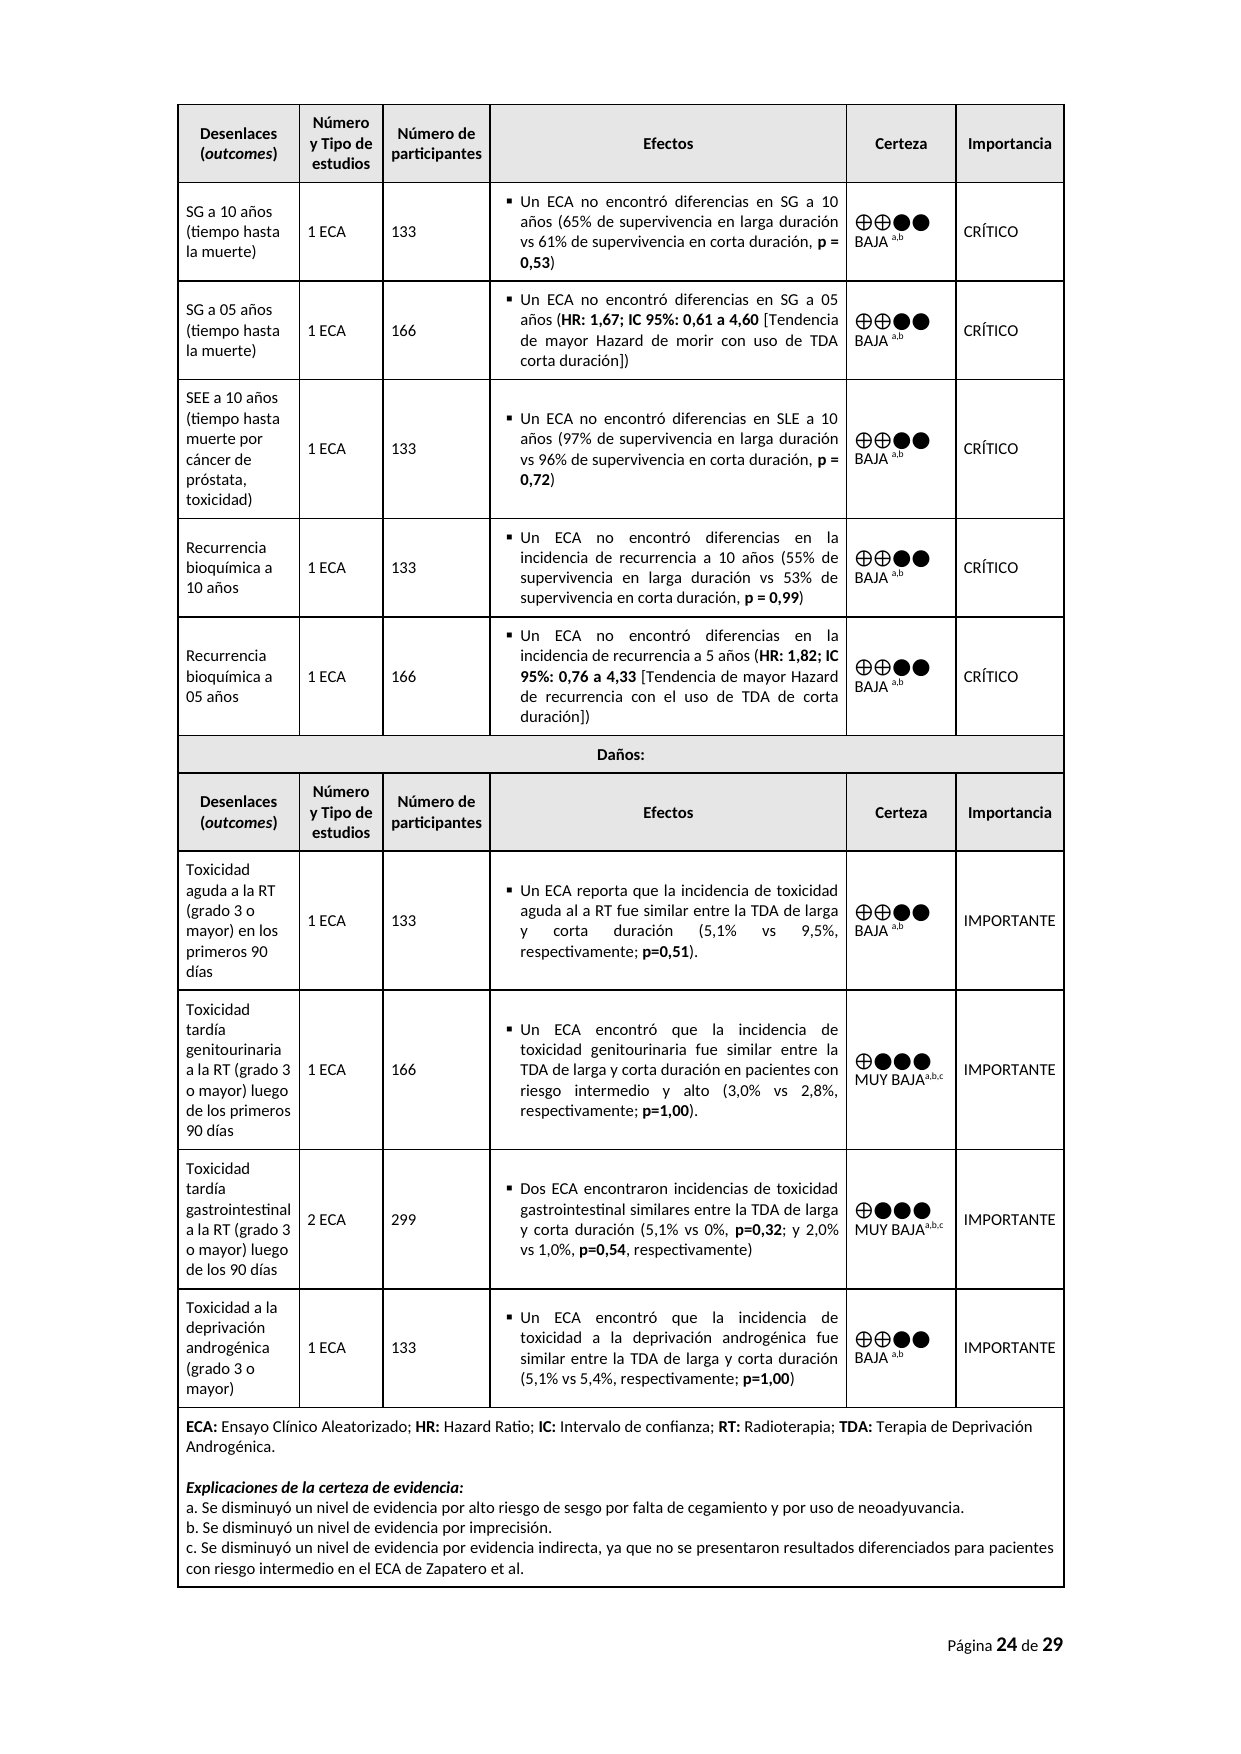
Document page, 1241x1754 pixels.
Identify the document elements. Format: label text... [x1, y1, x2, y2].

table_cell Un ECA no encontró diferencias en la incidencia de recurrencia a 5 años (HR: 1,82; IC 95%: 0,76 a 4,33 [Tendencia de mayor Hazard de recurrencia con el uso de TDA de corta duración]) [491, 618, 846, 735]
table_cell 1 ECA [300, 1290, 382, 1407]
table_cell Daños: [179, 736, 1063, 772]
table_cell 1 ECA [300, 380, 382, 517]
table_cell ⨁⨁◯◯ BAJA a,b [847, 380, 955, 517]
table_cell 133 [384, 183, 489, 280]
table_cell Toxicidad a la deprivación androgénica (grado 3 o mayor) [179, 1290, 299, 1407]
table_cell 2 ECA [300, 1150, 382, 1288]
table_cell ⨁⨁◯◯ BAJA a,b [847, 618, 955, 735]
table_cell Un ECA reporta que la incidencia de toxicidad aguda al a RT fue similar entre la TDA de larga y corta duración (5,1% vs 9,5%, respectivamente; p=0,51). [491, 852, 846, 989]
table_cell Dos ECA encontraron incidencias de toxicidad gastrointestinal similares entre la TDA de larga y corta duración (5,1% vs 0%, p=0,32; y 2,0% vs 1,0%, p=0,54, respectivamente) [491, 1150, 846, 1288]
table_cell ⨁⨁◯◯ BAJA a,b [847, 282, 955, 378]
table_cell Recurrencia bioquímica a 10 años [179, 519, 299, 616]
table_cell 1 ECA [300, 282, 382, 378]
table_cell CRÍTICO [957, 183, 1063, 280]
table_cell Certeza [847, 105, 955, 182]
table_cell 1 ECA [300, 618, 382, 735]
table_cell 133 [384, 380, 489, 517]
table_cell 133 [384, 519, 489, 616]
table_cell Efectos [491, 774, 846, 850]
table_cell CRÍTICO [957, 618, 1063, 735]
table_cell Un ECA no encontró diferencias en SG a 10 años (65% de supervivencia en larga duración vs 61% de supervivencia en corta duración, p = 0,53) [491, 183, 846, 280]
table_cell Desenlaces (outcomes) [179, 105, 299, 182]
table_cell Un ECA no encontró diferencias en SLE a 10 años (97% de supervivencia en larga duración vs 96% de supervivencia en corta duración, p = 0,72) [491, 380, 846, 517]
table_cell 166 [384, 618, 489, 735]
table_cell 166 [384, 991, 489, 1149]
table_cell Toxicidad aguda a la RT (grado 3 o mayor) en los primeros 90 días [179, 852, 299, 989]
table_cell Un ECA encontró que la incidencia de toxicidad a la deprivación androgénica fue similar entre la TDA de larga y corta duración (5,1% vs 5,4%, respectivamente; p=1,00) [491, 1290, 846, 1407]
table_cell Número de participantes [384, 774, 489, 850]
table_cell ⨁◯◯◯ MUY BAJAa,b,c [847, 991, 955, 1149]
table_cell ECA: Ensayo Clínico Aleatorizado; HR: Hazard Ratio; IC: Intervalo de confianza; RT: Radioterapia; TDA: Terapia de Deprivación Androgénica. Explicaciones de la certeza de evidencia: a. Se disminuyó un nivel de evidencia por alto riesgo de sesgo por falta de cegamiento y por uso de neoadyuvancia. b. Se disminuyó un nivel de evidencia por imprecisión. c. Se disminuyó un nivel de evidencia por evidencia indirecta, ya que no se presentaron resultados diferenciados para pacientes con riesgo intermedio en el ECA de Zapatero et al. [179, 1408, 1063, 1586]
table_cell Recurrencia bioquímica a 05 años [179, 618, 299, 735]
table_cell Número y Tipo de estudios [300, 105, 382, 182]
table_cell Un ECA encontró que la incidencia de toxicidad genitourinaria fue similar entre la TDA de larga y corta duración en pacientes con riesgo intermedio y alto (3,0% vs 2,8%, respectivamente; p=1,00). [491, 991, 846, 1149]
table_cell CRÍTICO [957, 519, 1063, 616]
table_cell 1 ECA [300, 852, 382, 989]
table_cell ⨁⨁◯◯ BAJA a,b [847, 519, 955, 616]
table_cell CRÍTICO [957, 380, 1063, 517]
table_cell 166 [384, 282, 489, 378]
table_cell SG a 05 años (tiempo hasta la muerte) [179, 282, 299, 378]
table_cell 1 ECA [300, 519, 382, 616]
table_cell Importancia [957, 105, 1063, 182]
table_cell Número y Tipo de estudios [300, 774, 382, 850]
table_cell ⨁⨁◯◯ BAJA a,b [847, 1290, 955, 1407]
table_cell Desenlaces (outcomes) [179, 774, 299, 850]
table_cell ⨁◯◯◯ MUY BAJAa,b,c [847, 1150, 955, 1288]
table_cell 1 ECA [300, 183, 382, 280]
table_cell IMPORTANTE [957, 991, 1063, 1149]
table_cell 133 [384, 852, 489, 989]
table_cell Número de participantes [384, 105, 489, 182]
table_cell 299 [384, 1150, 489, 1288]
table_cell SEE a 10 años (tiempo hasta muerte por cáncer de próstata, toxicidad) [179, 380, 299, 517]
table_cell IMPORTANTE [957, 852, 1063, 989]
table_cell Toxicidad tardía genitourinaria a la RT (grado 3 o mayor) luego de los primeros 90 días [179, 991, 299, 1149]
table_cell CRÍTICO [957, 282, 1063, 378]
table_cell Un ECA no encontró diferencias en SG a 05 años (HR: 1,67; IC 95%: 0,61 a 4,60 [Tendencia de mayor Hazard de morir con uso de TDA corta duración]) [491, 282, 846, 378]
table_cell IMPORTANTE [957, 1290, 1063, 1407]
table_cell Certeza [847, 774, 955, 850]
table_cell SG a 10 años (tiempo hasta la muerte) [179, 183, 299, 280]
table_cell ⨁⨁◯◯ BAJA a,b [847, 852, 955, 989]
table_cell ⨁⨁◯◯ BAJA a,b [847, 183, 955, 280]
table_cell Efectos [491, 105, 846, 182]
table_cell 133 [384, 1290, 489, 1407]
table_cell Un ECA no encontró diferencias en la incidencia de recurrencia a 10 años (55% de supervivencia en larga duración vs 53% de supervivencia en corta duración, p = 0,99) [491, 519, 846, 616]
table_cell Toxicidad tardía gastrointestinal a la RT (grado 3 o mayor) luego de los 90 días [179, 1150, 299, 1288]
table_cell 1 ECA [300, 991, 382, 1149]
table_cell IMPORTANTE [957, 1150, 1063, 1288]
table_cell Importancia [957, 774, 1063, 850]
